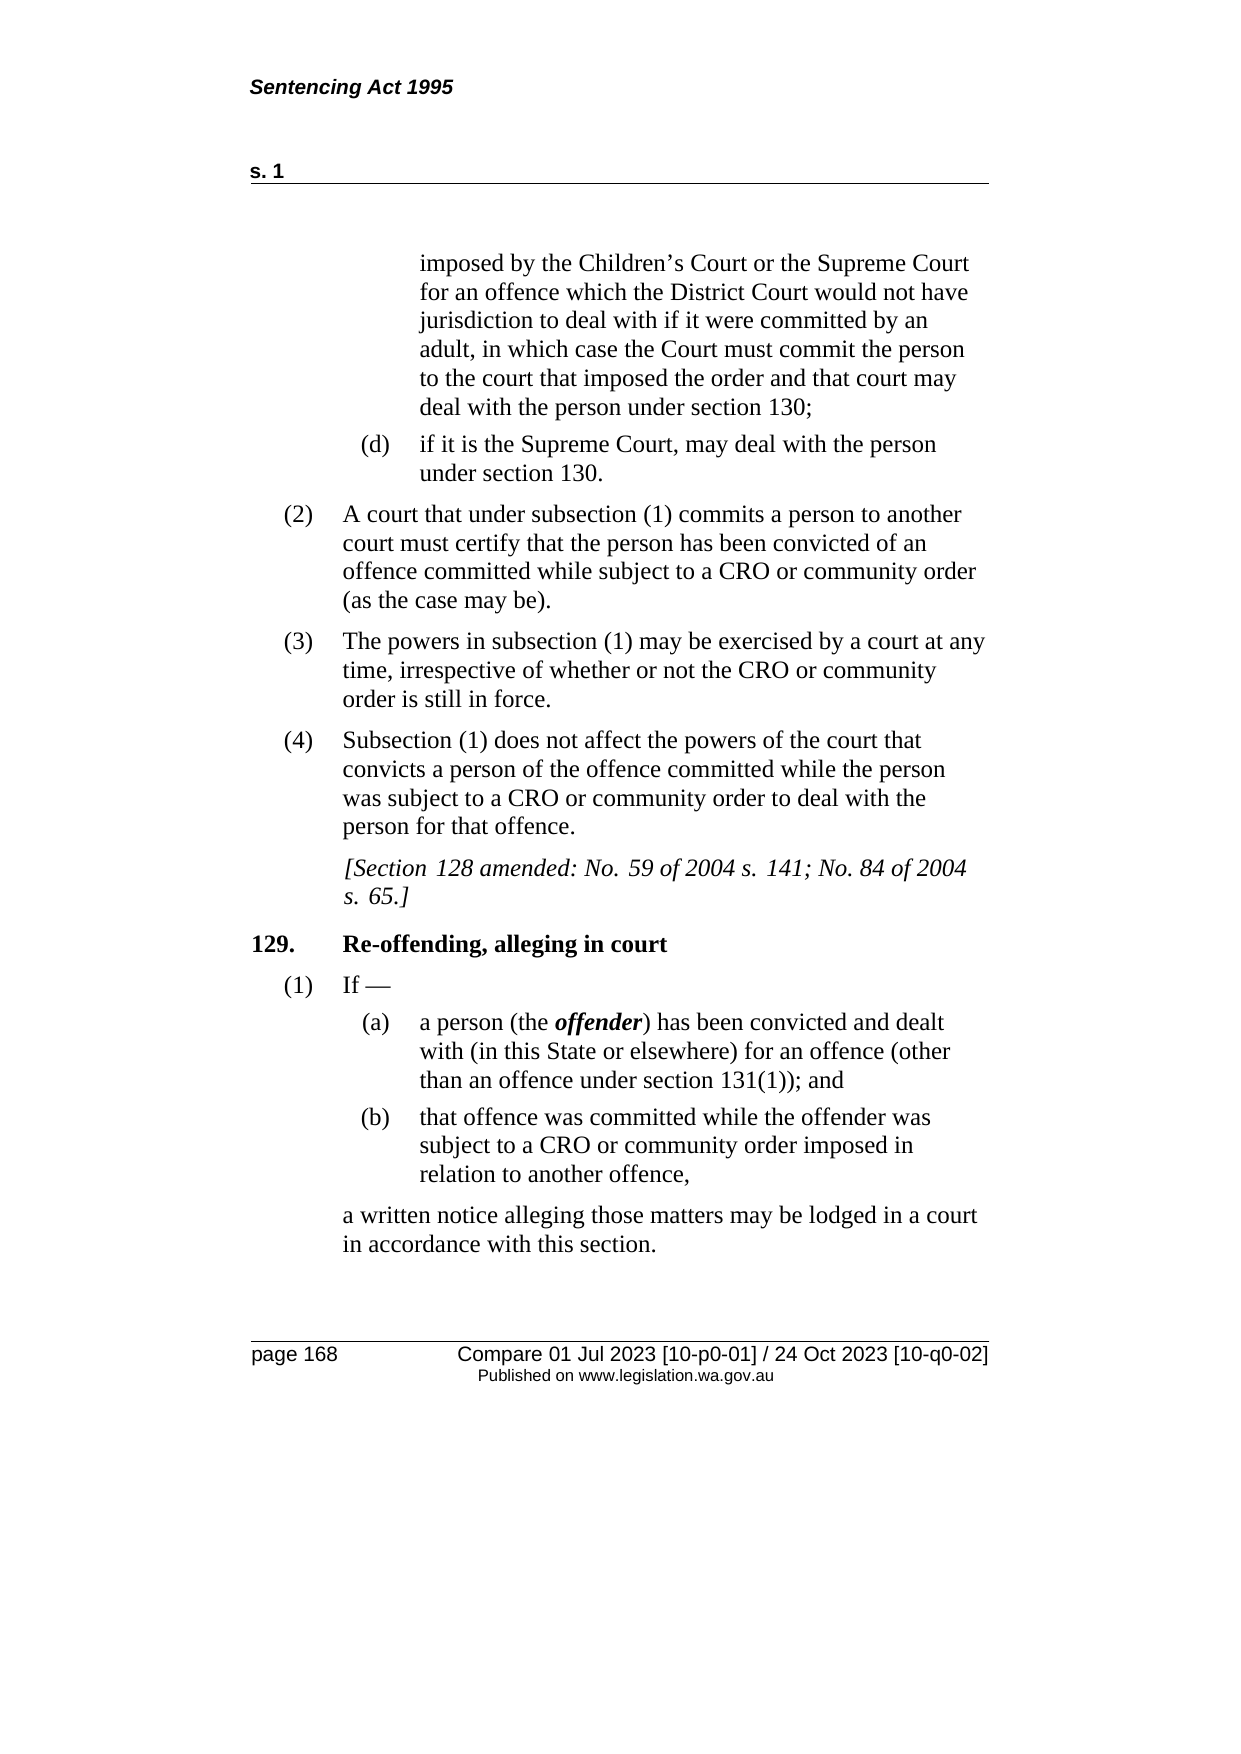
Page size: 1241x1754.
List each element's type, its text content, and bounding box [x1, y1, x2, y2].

text [Section 128 amended: No. 59 of 2004 s. 141; No. 84 of 2004 s. 65.] [251, 853, 989, 910]
text (2) A court that under subsection (1) commits a person to another court must certify that the person has been convicted of an offence committed while subject to a CRO or community order (as the case may be). [251, 499, 989, 614]
text a written notice alleging those matters may be lodged in a court in accordance with this section. [251, 1201, 989, 1258]
text (b) that offence was committed while the offender was subject to a CRO or community order imposed in relation to another offence, [251, 1102, 989, 1188]
text (a) a person (the offender) has been convicted and dealt with (in this State or elsewhere) for an offence (other than an offence under section 131(1)); and [251, 1007, 989, 1093]
subtitle 129. Re-offending, alleging in court [251, 929, 989, 958]
text (1) If — [251, 970, 989, 999]
text (d) if it is the Supreme Court, may deal with the person under section 130. [251, 429, 989, 486]
text (4) Subsection (1) does not affect the powers of the court that convicts a person of the offence committed while the person was subject to a CRO or community order to deal with the person for that offence. [251, 725, 989, 840]
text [251, 248, 989, 421]
text (3) The powers in subsection (1) may be exercised by a court at any time, irrespective of whether or not the CRO or community order is still in force. [251, 626, 989, 713]
